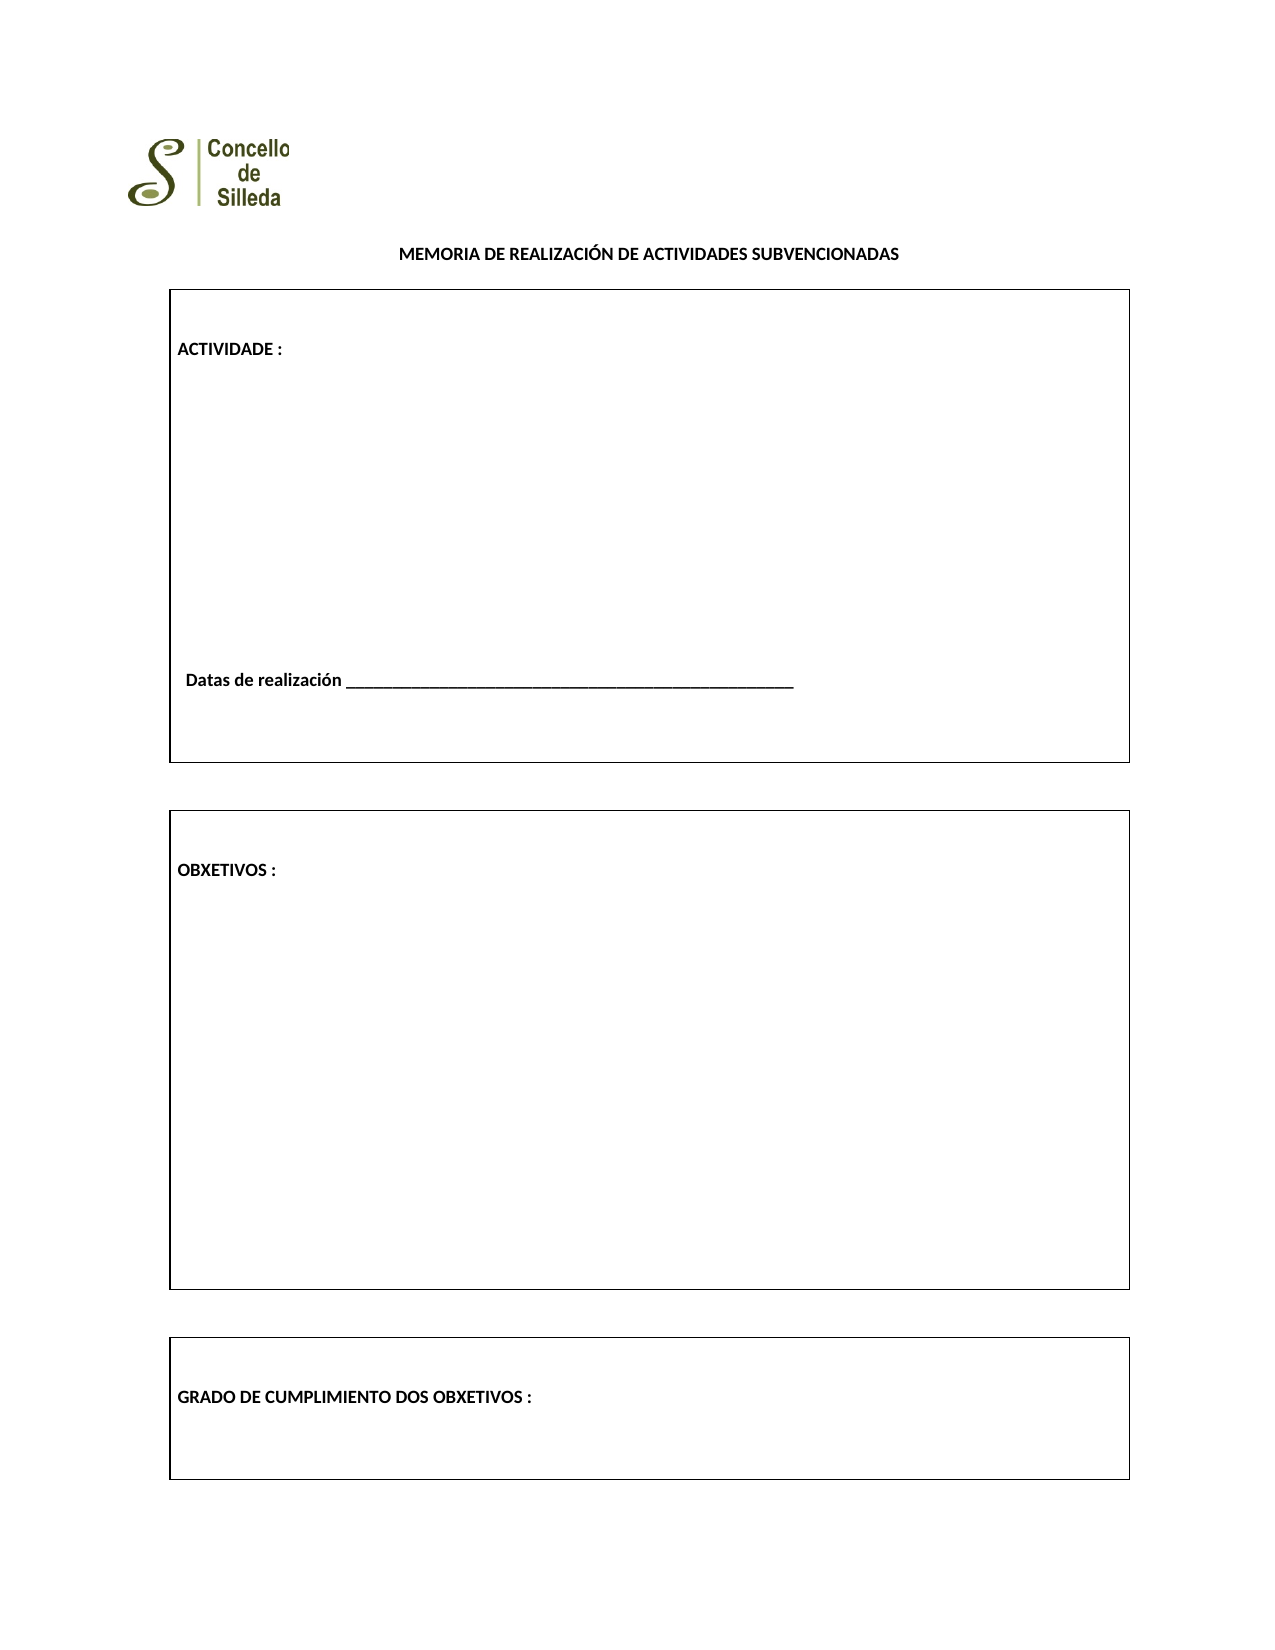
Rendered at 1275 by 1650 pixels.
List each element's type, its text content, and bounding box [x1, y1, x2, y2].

table_header OBXETIVOS : [171, 811, 1129, 1289]
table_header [171, 1338, 1129, 1479]
text MEMORIA DE REALIZACIÓN DE ACTIVIDADES SUBVENCIONADAS [325, 242, 1113, 265]
table_header ACTIVIDADE : Datas de realización ________________________________________________ [171, 290, 1129, 762]
picture [128, 139, 289, 206]
